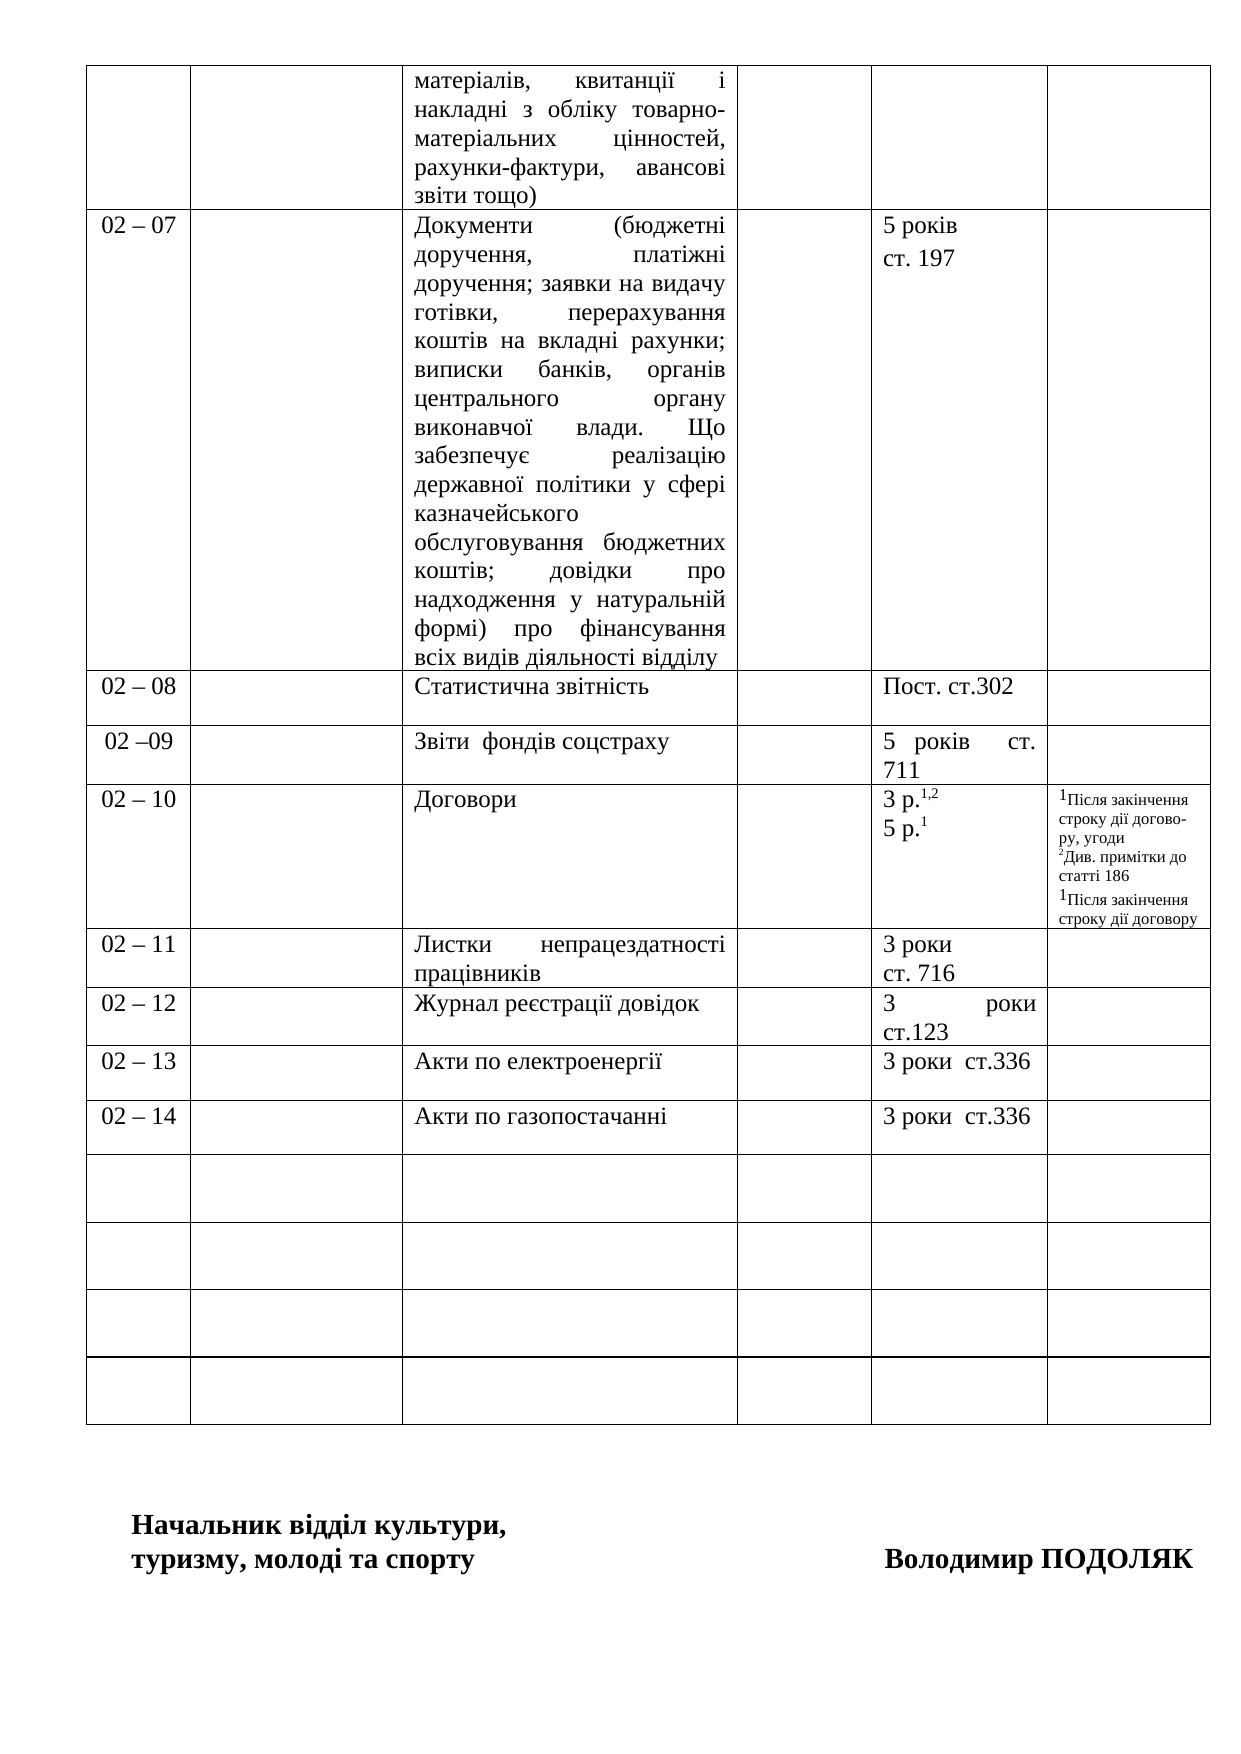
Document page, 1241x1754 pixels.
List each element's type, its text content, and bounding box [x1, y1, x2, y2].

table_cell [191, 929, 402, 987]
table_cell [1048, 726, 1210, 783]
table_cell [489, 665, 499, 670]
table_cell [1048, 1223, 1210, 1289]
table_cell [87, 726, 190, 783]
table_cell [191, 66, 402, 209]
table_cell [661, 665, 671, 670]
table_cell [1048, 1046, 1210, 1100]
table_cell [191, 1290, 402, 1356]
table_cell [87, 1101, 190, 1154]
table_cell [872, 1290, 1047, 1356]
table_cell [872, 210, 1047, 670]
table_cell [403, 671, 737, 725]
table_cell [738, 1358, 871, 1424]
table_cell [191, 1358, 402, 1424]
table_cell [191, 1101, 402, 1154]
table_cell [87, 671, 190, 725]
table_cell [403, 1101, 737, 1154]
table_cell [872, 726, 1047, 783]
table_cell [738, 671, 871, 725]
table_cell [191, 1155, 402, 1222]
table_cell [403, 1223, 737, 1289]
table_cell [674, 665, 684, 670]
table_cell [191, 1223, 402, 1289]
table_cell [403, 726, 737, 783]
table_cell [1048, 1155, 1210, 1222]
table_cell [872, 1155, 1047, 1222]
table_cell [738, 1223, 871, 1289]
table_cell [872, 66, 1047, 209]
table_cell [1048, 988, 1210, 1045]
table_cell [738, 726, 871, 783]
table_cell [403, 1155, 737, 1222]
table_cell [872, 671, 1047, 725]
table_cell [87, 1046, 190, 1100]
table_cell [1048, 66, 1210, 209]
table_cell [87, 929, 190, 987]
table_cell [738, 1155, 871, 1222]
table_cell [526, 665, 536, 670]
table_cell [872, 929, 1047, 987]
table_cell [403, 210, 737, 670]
text Начальник відділ культури, [131, 1507, 1198, 1541]
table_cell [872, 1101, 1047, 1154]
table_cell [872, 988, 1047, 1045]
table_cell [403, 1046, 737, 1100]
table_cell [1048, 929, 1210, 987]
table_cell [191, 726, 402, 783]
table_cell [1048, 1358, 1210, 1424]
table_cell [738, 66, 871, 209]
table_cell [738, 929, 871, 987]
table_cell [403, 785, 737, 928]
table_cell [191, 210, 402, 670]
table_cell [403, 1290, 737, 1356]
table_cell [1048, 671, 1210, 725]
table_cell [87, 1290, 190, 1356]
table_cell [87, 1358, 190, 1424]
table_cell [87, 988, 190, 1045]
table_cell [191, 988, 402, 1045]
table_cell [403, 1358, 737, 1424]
text туризму, молоді та спорту Володимир ПОДОЛЯК [131, 1541, 1198, 1574]
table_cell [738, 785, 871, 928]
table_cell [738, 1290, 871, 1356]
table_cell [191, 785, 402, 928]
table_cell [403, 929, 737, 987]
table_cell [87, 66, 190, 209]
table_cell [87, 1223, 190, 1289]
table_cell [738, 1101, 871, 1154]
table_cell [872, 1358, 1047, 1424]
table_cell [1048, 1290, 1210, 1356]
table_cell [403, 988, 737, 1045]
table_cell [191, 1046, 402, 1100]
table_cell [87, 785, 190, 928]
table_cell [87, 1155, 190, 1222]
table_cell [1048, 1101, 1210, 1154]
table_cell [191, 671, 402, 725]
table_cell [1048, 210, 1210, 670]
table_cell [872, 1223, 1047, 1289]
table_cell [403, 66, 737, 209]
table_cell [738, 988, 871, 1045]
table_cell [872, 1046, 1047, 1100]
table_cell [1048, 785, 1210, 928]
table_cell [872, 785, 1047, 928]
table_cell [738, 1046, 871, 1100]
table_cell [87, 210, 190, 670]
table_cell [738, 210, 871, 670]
